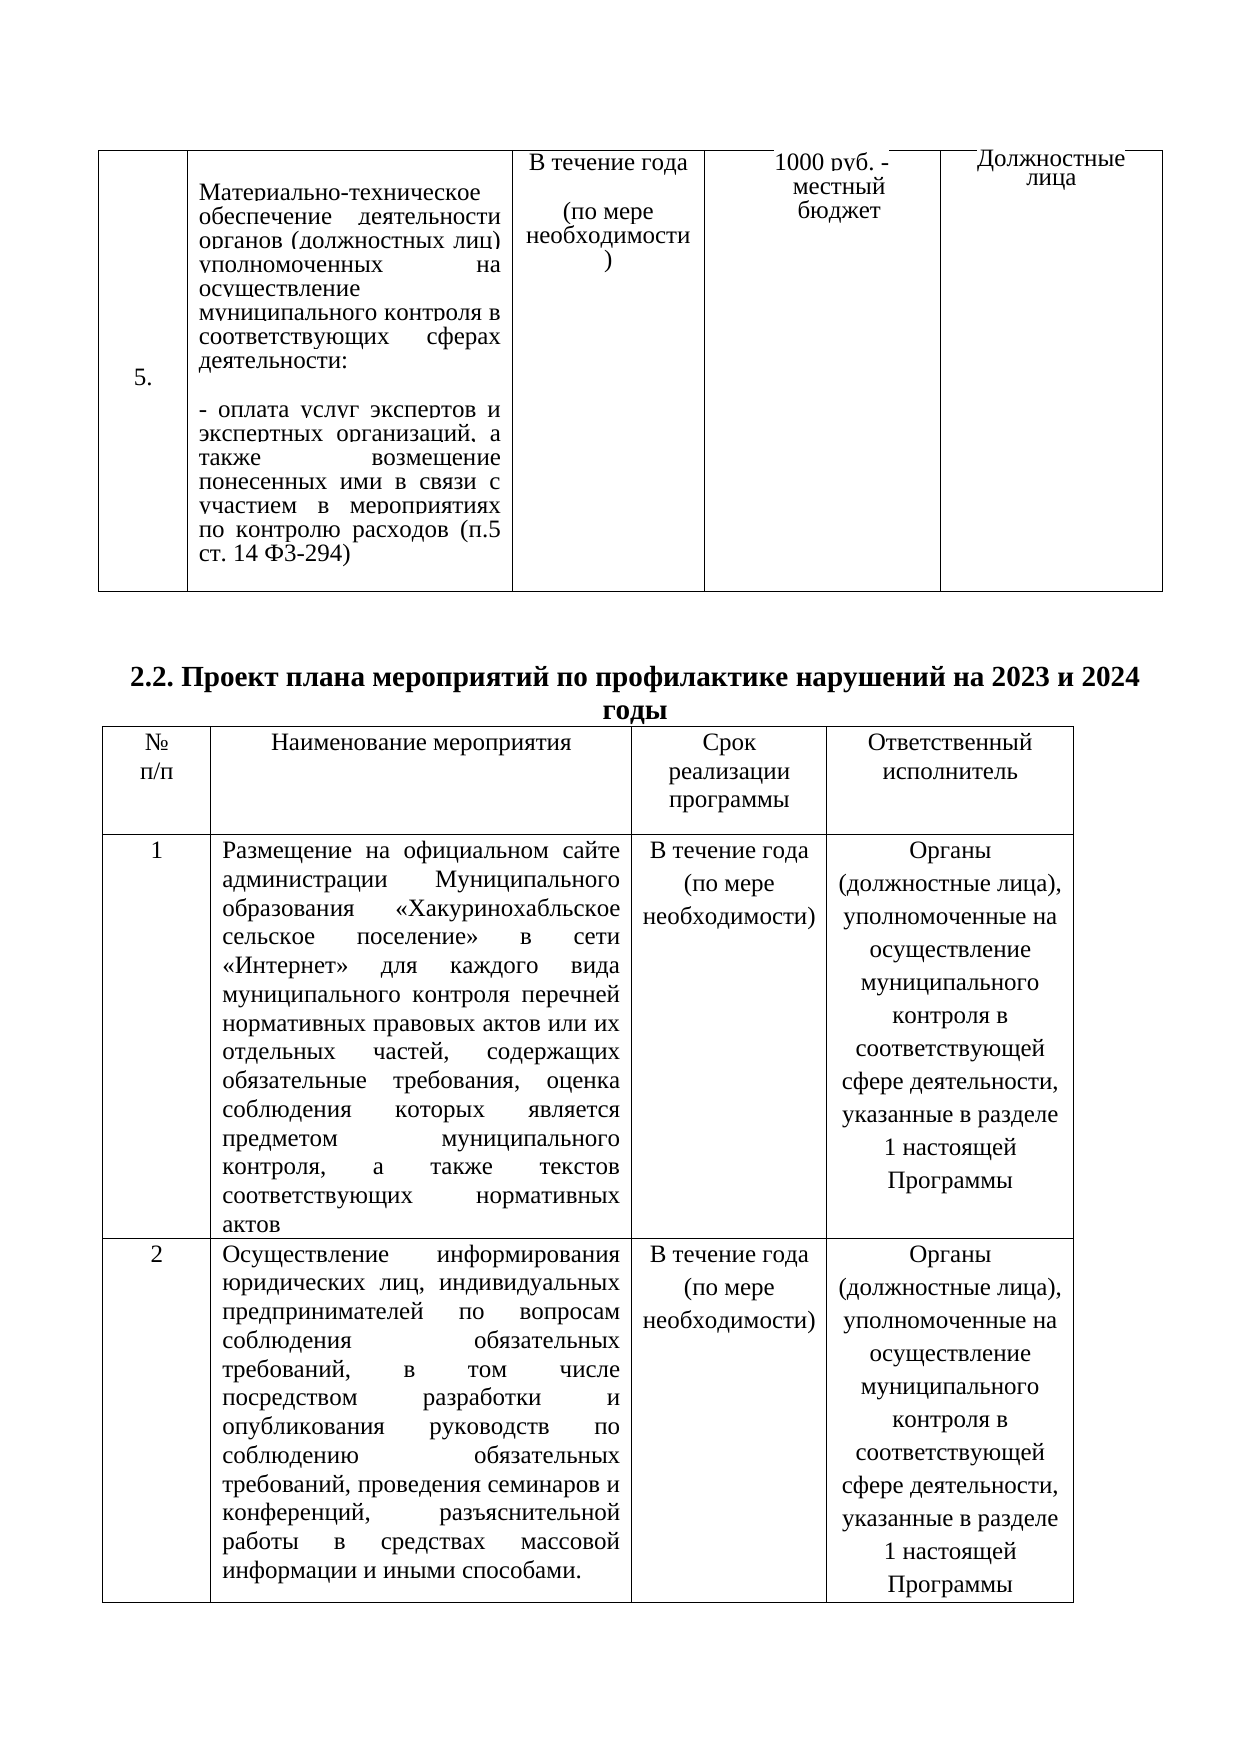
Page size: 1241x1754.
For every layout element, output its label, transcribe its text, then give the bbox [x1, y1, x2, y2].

table_cell В течение года (по мере необходимости) [513, 151, 704, 591]
table_header Ответственный исполнитель [827, 727, 1073, 834]
table_cell 1000 руб. - местный бюджет [705, 151, 940, 591]
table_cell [632, 1239, 826, 1602]
table_cell В течение года (по мере необходимости) [632, 835, 826, 1238]
table_cell 5. [99, 151, 187, 591]
table_cell 2 [103, 1239, 210, 1602]
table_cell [827, 1239, 1073, 1602]
table_cell Размещение на официальном сайте администрации Муниципального образования «Хакуринохабльское сельское поселение» в сети «Интернет» для каждого вида муниципального контроля перечней нормативных правовых актов или их отдельных частей, содержащих обязательные требования, оценка соблюдения которых является предметом муниципального контроля, а также текстов соответствующих нормативных актов [211, 835, 631, 1238]
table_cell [211, 1239, 631, 1602]
table_cell 1 [103, 835, 210, 1238]
table_cell Материально-техническое обеспечение деятельности органов (должностных лиц) уполномоченных на осуществление муниципального контроля в соответствующих сферах деятельности: - оплата услуг экспертов и экспертных организаций, а также возмещение понесенных ими в связи с участием в мероприятиях по контролю расходов (п.5 ст. 14 Ф3-294) [188, 151, 512, 591]
text 2.2. Проект плана мероприятий по профилактике нарушений на 2023 и 2024 годы [113, 659, 1157, 726]
table_header Срок реализации программы [632, 727, 826, 834]
table_cell Должностные лица [941, 151, 1162, 591]
table_header Наименование мероприятия [211, 727, 631, 834]
table_header № п/п [103, 727, 210, 834]
